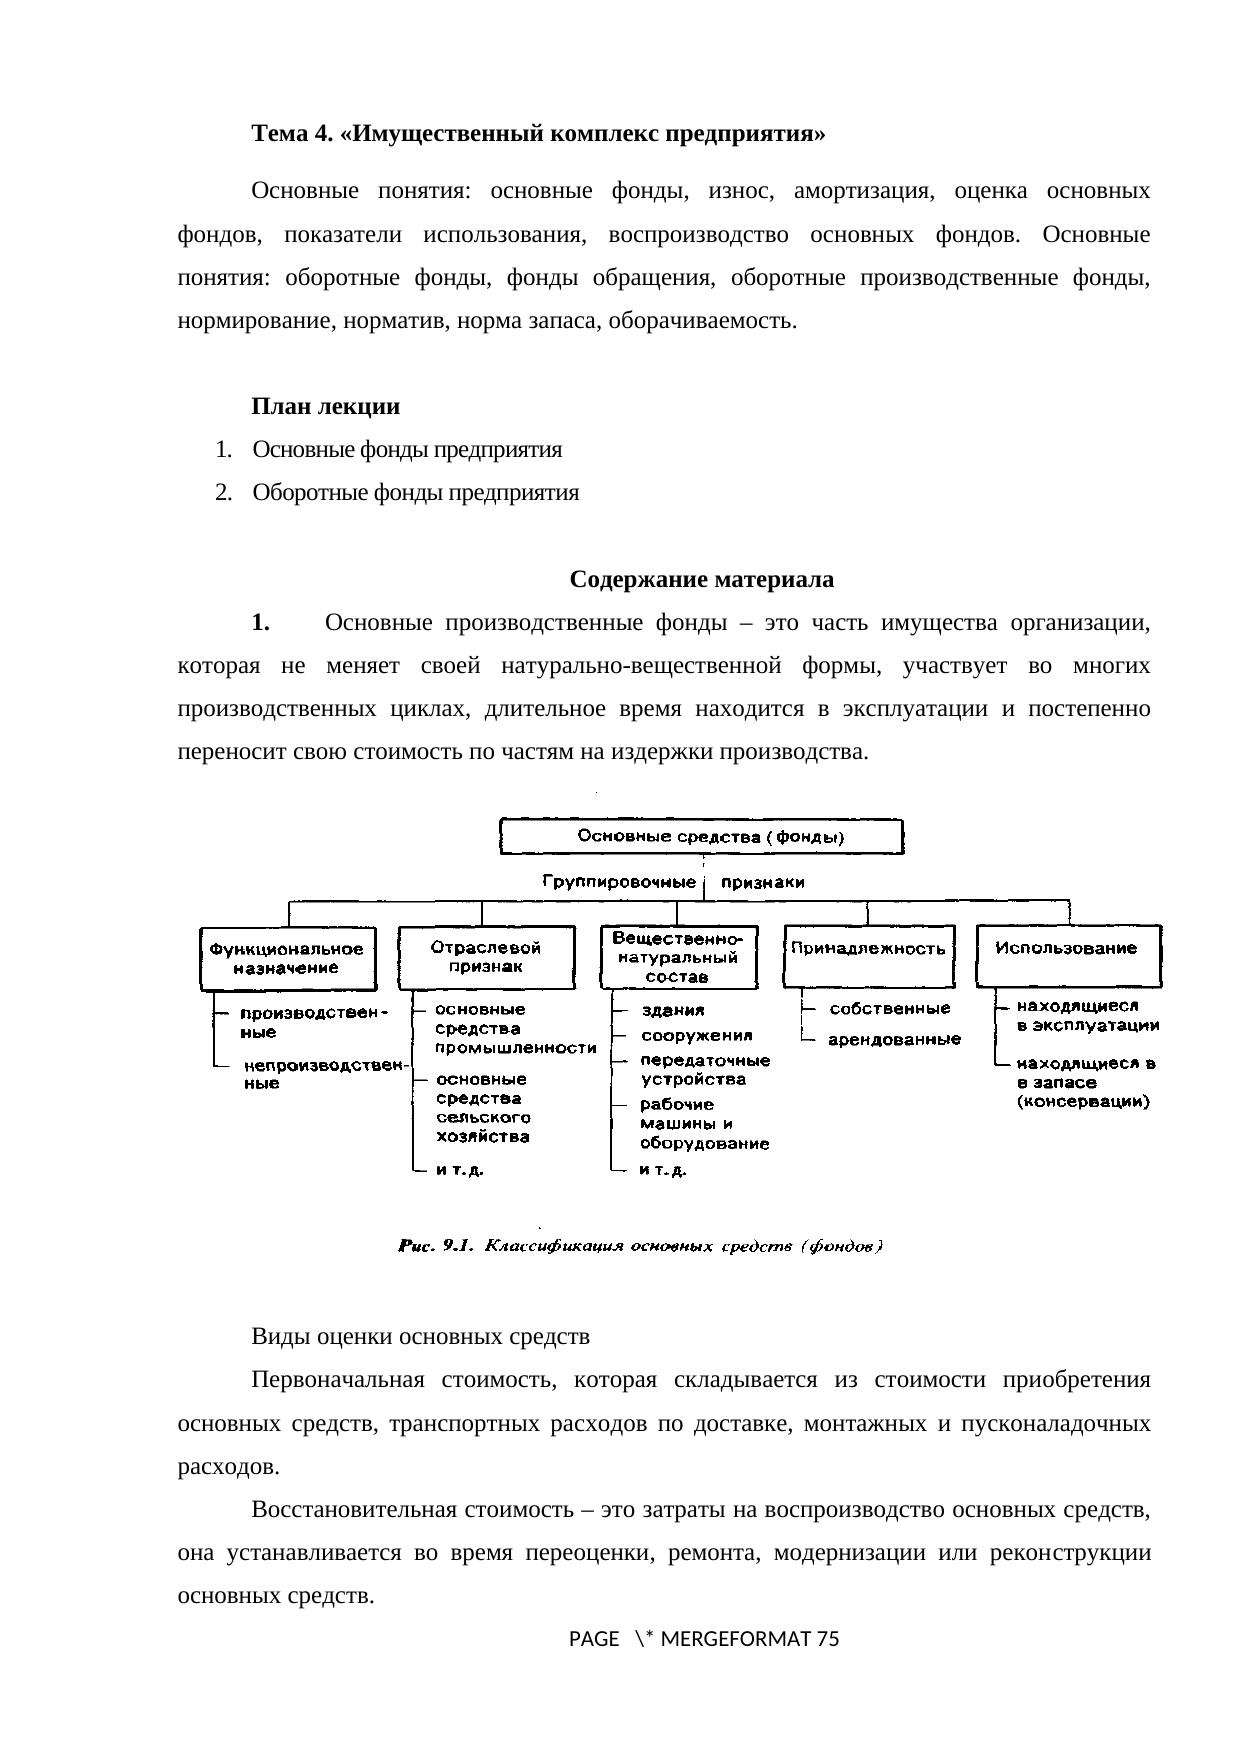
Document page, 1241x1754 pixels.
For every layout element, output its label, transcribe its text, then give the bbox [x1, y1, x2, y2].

list Содержание материала [252, 564, 1152, 592]
list План лекции [177, 391, 1152, 420]
text Основные понятия: основные фонды, износ, амортизация, оценка основных фондов, показатели использования, воспроизводство основных фондов. Основные понятия: оборотные фонды, фонды обращения, оборотные производственные фонды, нормирование, норматив, норма запаса, оборачиваемость. [177, 176, 1152, 334]
list Основные фонды предприятия [215, 434, 1152, 463]
text Первоначальная стоимость, которая складывается из стоимости приобретения основных средств, транспортных расходов по доставке, монтажных и пусконаладочных расходов. [177, 1364, 1152, 1479]
text Восстановительная стоимость – это затраты на воспроизводство основных средств, она устанавливается во время переоценки, ремонта, модернизации или реконструкции основных средств. [177, 1494, 1152, 1609]
list Основные производственные фонды – это часть имущества организации, которая не меняет своей натурально-вещественной формы, участвует во многих производственных циклах, длительное время находится в эксплуатации и постепенно переносит свою стоимость по частям на издержки производства. [177, 607, 1152, 765]
picture [192, 791, 1167, 1270]
list Оборотные фонды предприятия [215, 477, 1152, 506]
list Тема 4. «Имущественный комплекс предприятия» [177, 118, 1152, 147]
